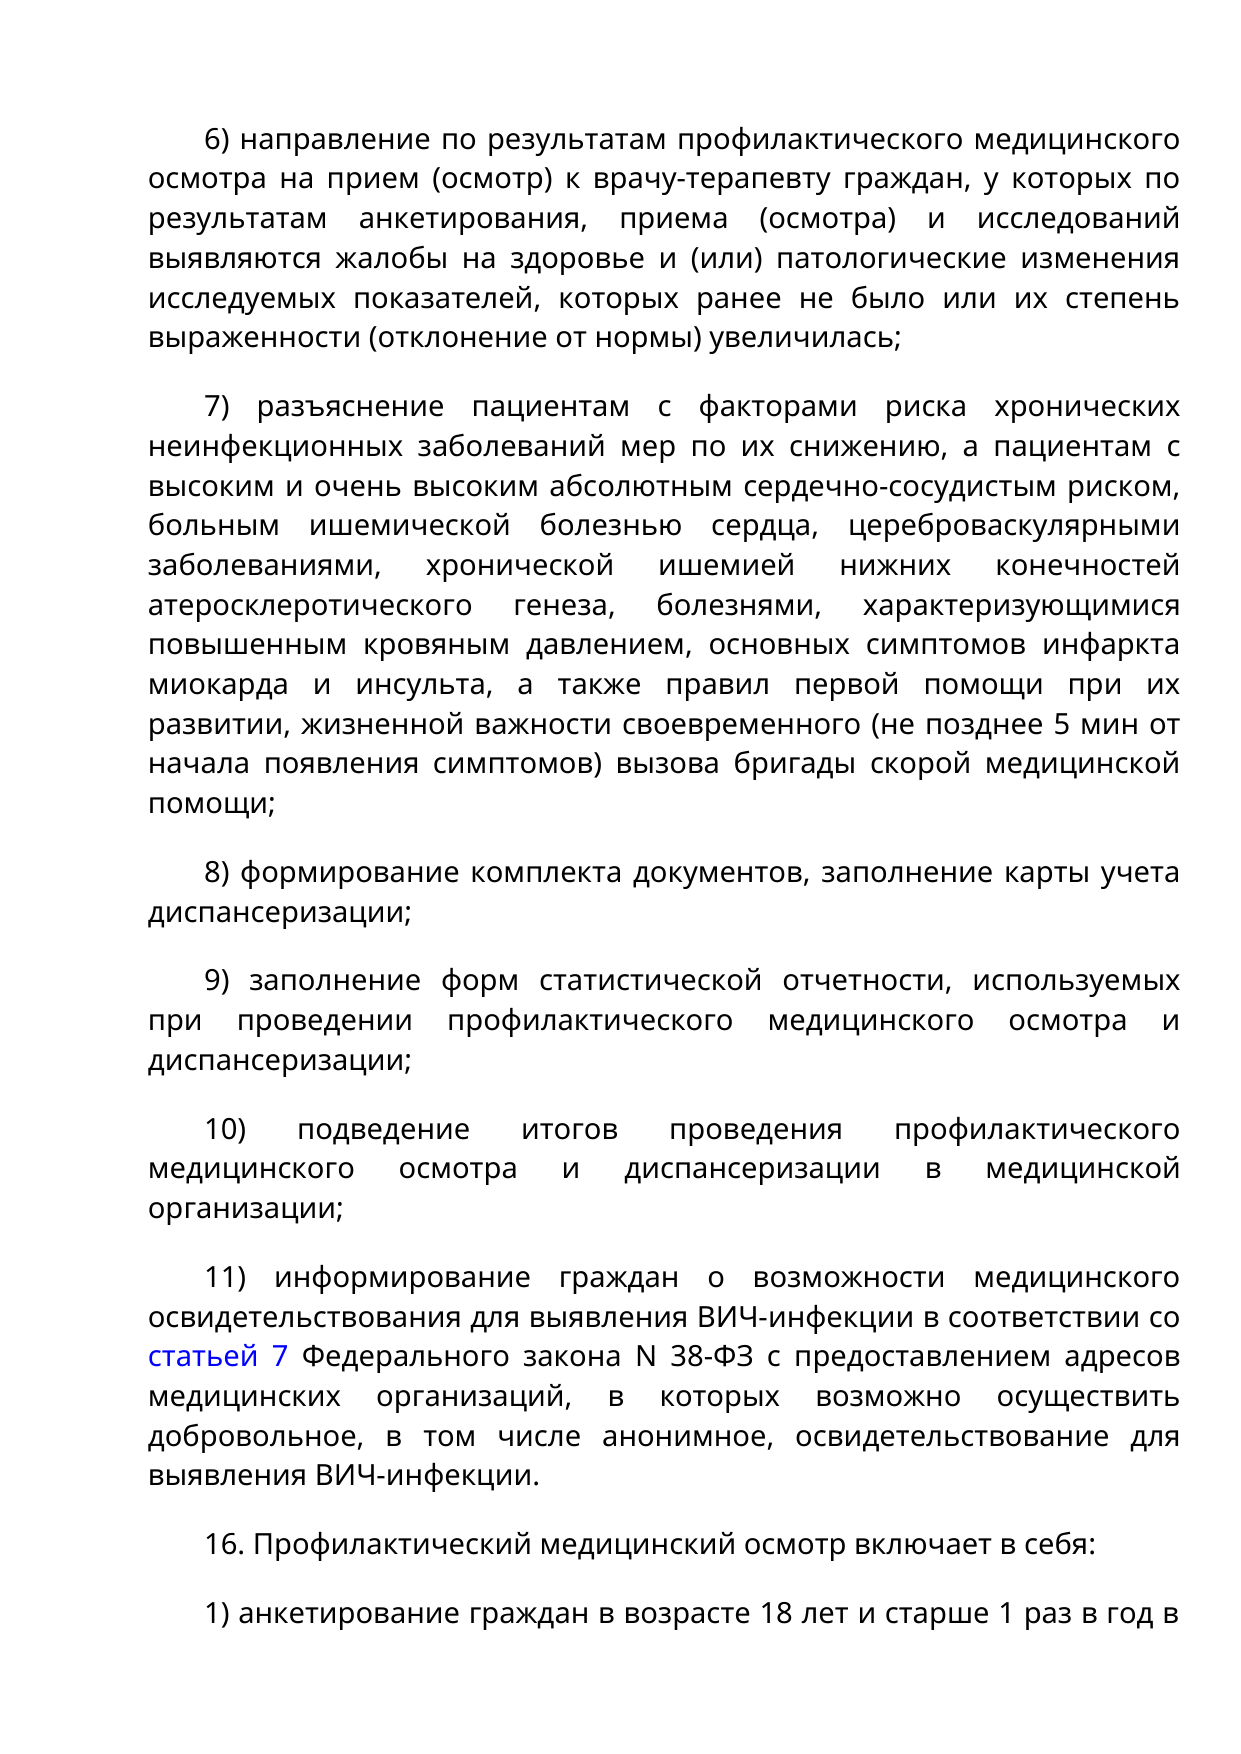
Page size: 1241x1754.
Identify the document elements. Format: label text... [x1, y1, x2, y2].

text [148, 1592, 1181, 1632]
text 6) направление по результатам профилактического медицинского осмотра на прием (осмотр) к врачу-терапевту граждан, у которых по результатам анкетирования, приема (осмотра) и исследований выявляются жалобы на здоровье и (или) патологические изменения исследуемых показателей, которых ранее не было или их степень выраженности (отклонение от нормы) увеличилась; [148, 118, 1181, 356]
text 11) информирование граждан о возможности медицинского освидетельствования для выявления ВИЧ-инфекции в соответствии со статьей 7 Федерального закона N 38-ФЗ с предоставлением адресов медицинских организаций, в которых возможно осуществить добровольное, в том числе анонимное, освидетельствование для выявления ВИЧ-инфекции. [148, 1256, 1181, 1494]
text 10) подведение итогов проведения профилактического медицинского осмотра и диспансеризации в медицинской организации; [148, 1108, 1181, 1227]
text 9) заполнение форм статистической отчетности, используемых при проведении профилактического медицинского осмотра и диспансеризации; [148, 960, 1181, 1079]
text 7) разъяснение пациентам с факторами риска хронических неинфекционных заболеваний мер по их снижению, а пациентам с высоким и очень высоким абсолютным сердечно-сосудистым риском, больным ишемической болезнью сердца, цереброваскулярными заболеваниями, хронической ишемией нижних конечностей атеросклеротического генеза, болезнями, характеризующимися повышенным кровяным давлением, основных симптомов инфаркта миокарда и инсульта, а также правил первой помощи при их развитии, жизненной важности своевременного (не позднее 5 мин от начала появления симптомов) вызова бригады скорой медицинской помощи; [148, 385, 1181, 822]
text 16. Профилактический медицинский осмотр включает в себя: [148, 1523, 1181, 1563]
text 8) формирование комплекта документов, заполнение карты учета диспансеризации; [148, 851, 1181, 931]
